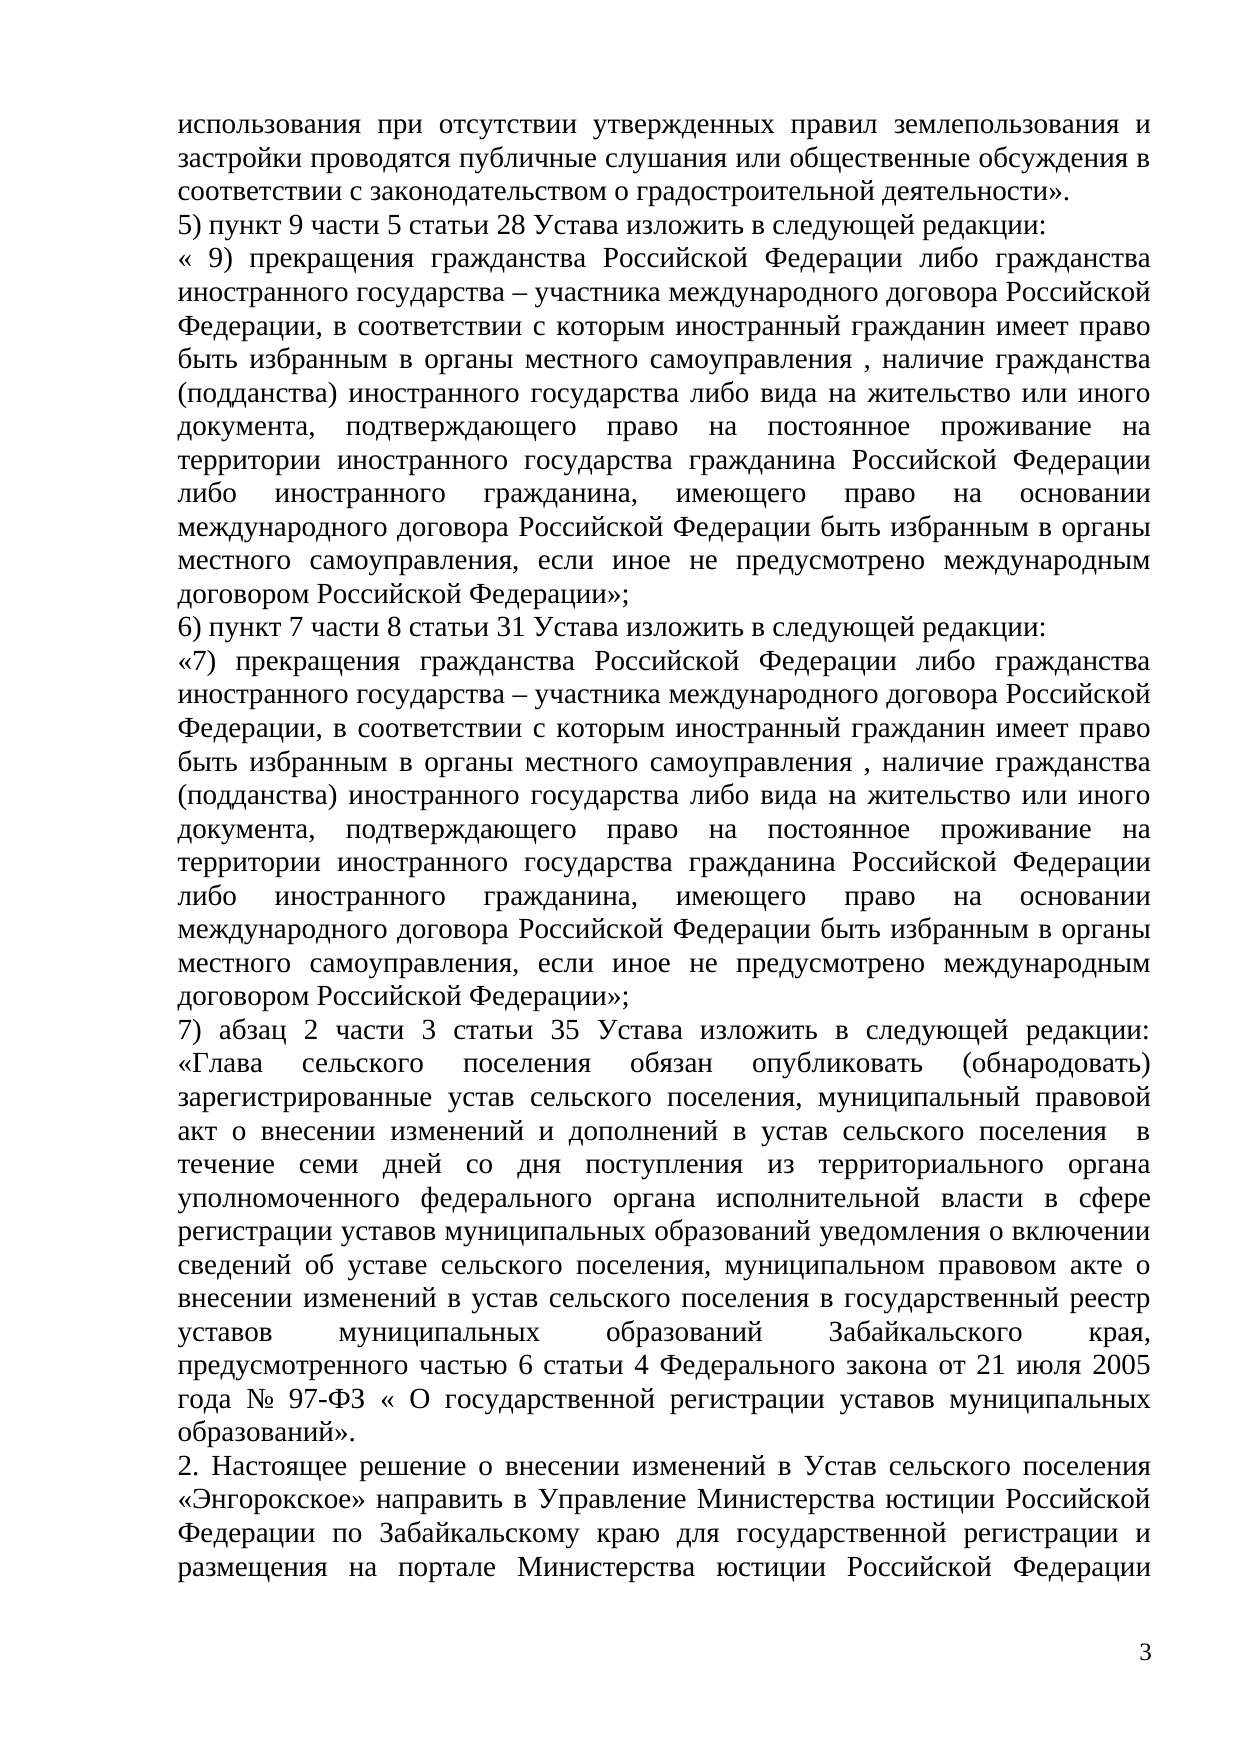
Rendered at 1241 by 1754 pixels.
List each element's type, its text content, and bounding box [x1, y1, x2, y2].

text 5) пункт 9 части 5 статьи 28 Устава изложить в следующей редакции: « 9) прекращения гражданства Российской Федерации либо гражданства иностранного государства – участника международного договора Российской Федерации, в соответствии с которым иностранный гражданин имеет право быть избранным в органы местного самоуправления , наличие гражданства (подданства) иностранного государства либо вида на жительство или иного документа, подтверждающего право на постоянное проживание на территории иностранного государства гражданина Российской Федерации либо иностранного гражданина, имеющего право на основании международного договора Российской Федерации быть избранным в органы местного самоуправления, если иное не предусмотрено международным договором Российской Федерации»; [177, 207, 1152, 609]
text 7) абзац 2 части 3 статьи 35 Устава изложить в следующей редакции: «Глава сельского поселения обязан опубликовать (обнародовать) зарегистрированные устав сельского поселения, муниципальный правовой акт о внесении изменений и дополнений в устав сельского поселения в течение семи дней со дня поступления из территориального органа уполномоченного федерального органа исполнительной власти в сфере регистрации уставов муниципальных образований уведомления о включении сведений об уставе сельского поселения, муниципальном правовом акте о внесении изменений в устав сельского поселения в государственный реестр уставов муниципальных образований Забайкальского края, предусмотренного частью 6 статьи 4 Федерального закона от 21 июля 2005 года № 97-ФЗ « О государственной регистрации уставов муниципальных образований». [177, 1012, 1152, 1448]
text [177, 106, 1152, 207]
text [177, 1448, 1152, 1582]
text 6) пункт 7 части 8 статьи 31 Устава изложить в следующей редакции: «7) прекращения гражданства Российской Федерации либо гражданства иностранного государства – участника международного договора Российской Федерации, в соответствии с которым иностранный гражданин имеет право быть избранным в органы местного самоуправления , наличие гражданства (подданства) иностранного государства либо вида на жительство или иного документа, подтверждающего право на постоянное проживание на территории иностранного государства гражданина Российской Федерации либо иностранного гражданина, имеющего право на основании международного договора Российской Федерации быть избранным в органы местного самоуправления, если иное не предусмотрено международным договором Российской Федерации»; [177, 609, 1152, 1012]
